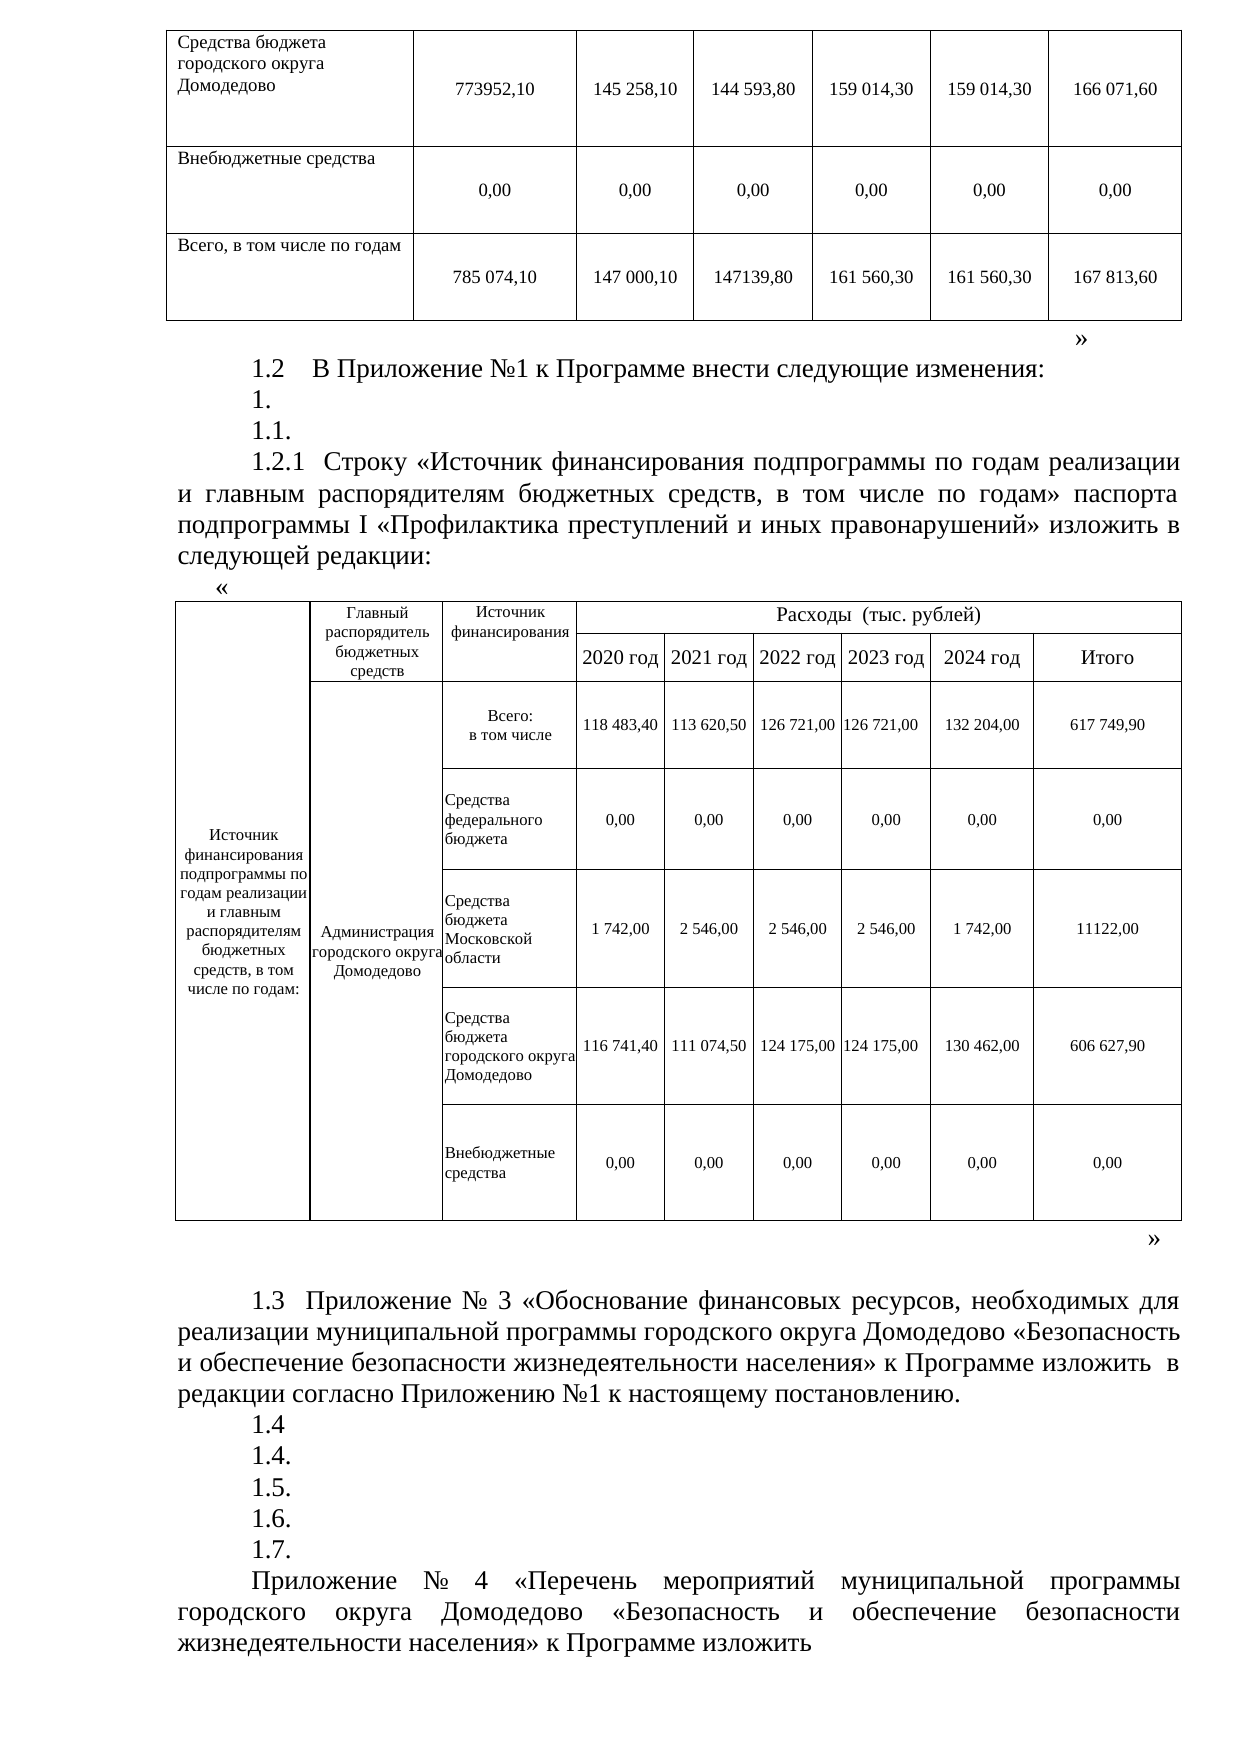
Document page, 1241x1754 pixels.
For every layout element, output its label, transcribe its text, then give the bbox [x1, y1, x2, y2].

table_cell Всего, в том числе по годам [167, 234, 413, 320]
table_cell 126 721,00 [754, 682, 841, 768]
table_cell 132 204,00 [931, 682, 1033, 768]
text « [215, 570, 1181, 601]
table_cell 126 721,00 [842, 682, 930, 768]
table_cell 0,00 [694, 147, 812, 233]
table_cell 2 546,00 [842, 870, 930, 987]
text » [215, 1221, 1181, 1253]
table_cell 11122,00 [1034, 870, 1181, 987]
table_header Расходы (тыс. рублей) [577, 602, 1181, 632]
table_cell 1 742,00 [577, 870, 664, 987]
table_cell 0,00 [577, 147, 693, 233]
table_header Главный распорядитель бюджетных средств [311, 602, 442, 681]
table_cell Средства федерального бюджета [443, 769, 576, 869]
text 1.2.1 Строку «Источник финансирования подпрограммы по годам реализации и главным распорядителям бюджетных средств, в том числе по годам» паспорта [177, 446, 1181, 508]
table_cell 144 593,80 [694, 31, 812, 146]
table_cell 124 175,00 [842, 988, 930, 1104]
table_cell 0,00 [1049, 147, 1181, 233]
table_cell 159 014,30 [813, 31, 930, 146]
text 1.3 Приложение № 3 «Обоснование финансовых ресурсов, необходимых для реализации муниципальной программы городского округа Домодедово «Безопасность и обеспечение безопасности жизнедеятельности населения» к Программе изложить в редакции согласно Приложению №1 к настоящему постановлению. [177, 1284, 1181, 1408]
table_cell Средства бюджета городского округа Домодедово [167, 31, 413, 146]
table_cell 0,00 [813, 147, 930, 233]
table_cell 2024 год [931, 634, 1033, 681]
text 1.2 В Приложение №1 к Программе внести следующие изменения: [177, 352, 1181, 383]
table_cell Внебюджетные средства [443, 1105, 576, 1220]
table_cell 606 627,90 [1034, 988, 1181, 1104]
table_cell 113 620,50 [665, 682, 753, 768]
table_cell 0,00 [931, 769, 1033, 869]
list Приложение № 4 «Перечень мероприятий муниципальной программы городского округа Домодедово «Безопасность и обеспечение безопасности жизнедеятельности населения» к Программе изложить [177, 1564, 1181, 1657]
table_cell 161 560,30 [931, 234, 1048, 320]
table_cell 166 071,60 [1049, 31, 1181, 146]
table_cell 0,00 [842, 1105, 930, 1220]
table_cell 167 813,60 [1049, 234, 1181, 320]
table_cell 124 175,00 [754, 988, 841, 1104]
table_cell 147139,80 [694, 234, 812, 320]
table_cell 617 749,90 [1034, 682, 1181, 768]
table_cell 0,00 [665, 1105, 753, 1220]
table_cell 130 462,00 [931, 988, 1033, 1104]
table_cell 0,00 [414, 147, 576, 233]
text подпрограммы I «Профилактика преступлений и иных правонарушений» изложить в следующей редакции: [177, 508, 1181, 570]
text » [162, 321, 1181, 352]
table_cell Всего: в том числе [443, 682, 576, 768]
table_cell 1 742,00 [931, 870, 1033, 987]
table_cell Администрация городского округа Домодедово [311, 682, 442, 1220]
table_cell 2023 год [842, 634, 930, 681]
table_cell 0,00 [665, 769, 753, 869]
table_cell 116 741,40 [577, 988, 664, 1104]
table_cell 159 014,30 [931, 31, 1048, 146]
table_cell 773952,10 [414, 31, 576, 146]
table_header Источник финансирования [443, 602, 576, 681]
table_cell 0,00 [577, 769, 664, 869]
table_cell 2021 год [665, 634, 753, 681]
table_cell 0,00 [842, 769, 930, 869]
table_cell 118 483,40 [577, 682, 664, 768]
table_cell Средства бюджета Московской области [443, 870, 576, 987]
table_cell 0,00 [1034, 769, 1181, 869]
table_cell Внебюджетные средства [167, 147, 413, 233]
table_cell 0,00 [931, 1105, 1033, 1220]
table_cell 161 560,30 [813, 234, 930, 320]
table_cell 2020 год [577, 634, 664, 681]
table_cell 0,00 [577, 1105, 664, 1220]
table_cell 0,00 [931, 147, 1048, 233]
table_cell 2 546,00 [665, 870, 753, 987]
table_cell Средства бюджета городского округа Домодедово [443, 988, 576, 1104]
table_cell 145 258,10 [577, 31, 693, 146]
table_cell 0,00 [754, 1105, 841, 1220]
table_cell 0,00 [754, 769, 841, 869]
table_cell Итого [1034, 634, 1181, 681]
table_cell 111 074,50 [665, 988, 753, 1104]
text 1.4 [177, 1408, 1181, 1439]
table_cell 785 074,10 [414, 234, 576, 320]
table_cell 0,00 [1034, 1105, 1181, 1220]
table_cell 2 546,00 [754, 870, 841, 987]
table_cell 2022 год [754, 634, 841, 681]
table_header Источник финансирования подпрограммы по годам реализации и главным распорядителям бюджетных средств, в том числе по годам: [176, 602, 309, 1220]
table_cell 147 000,10 [577, 234, 693, 320]
